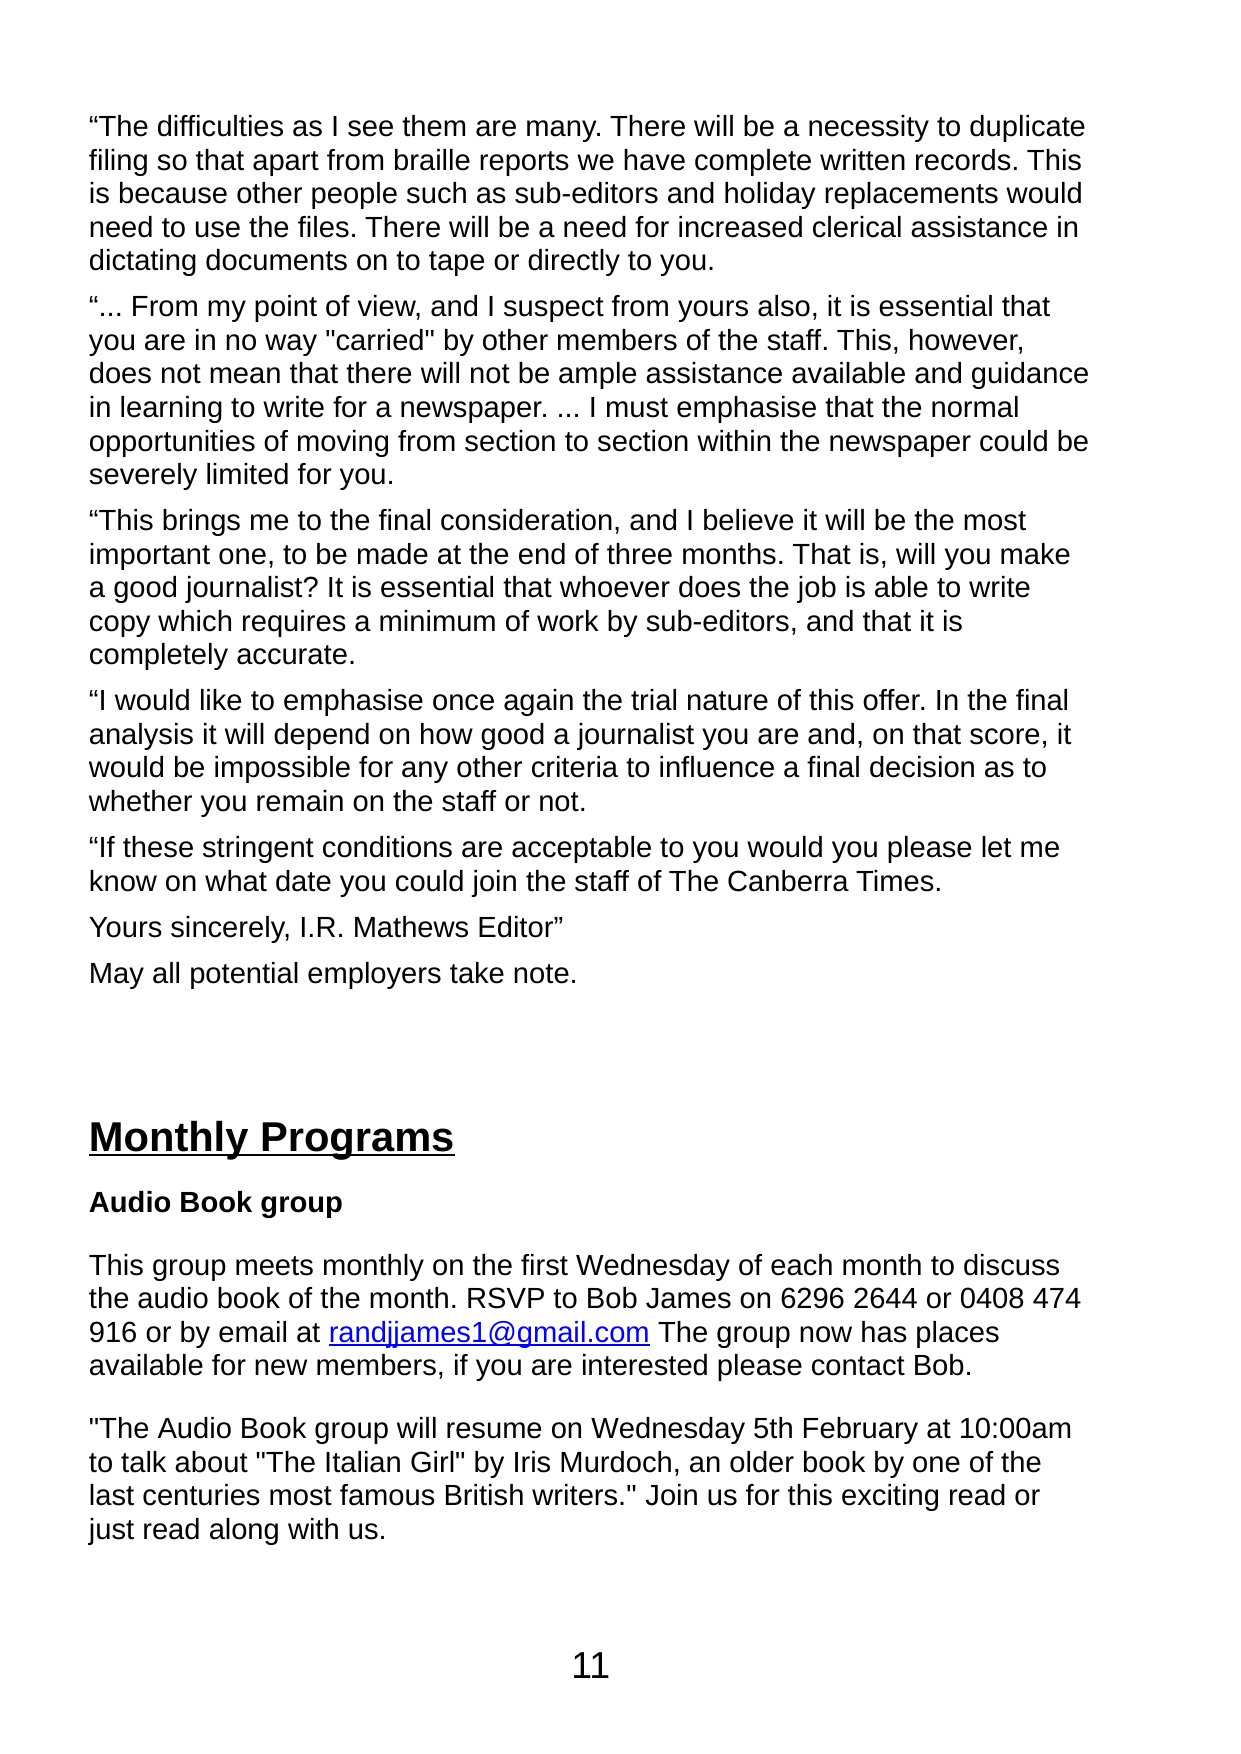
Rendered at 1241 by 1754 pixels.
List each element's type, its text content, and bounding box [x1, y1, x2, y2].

subtitle Monthly Programs [89, 1112, 1093, 1160]
text “This brings me to the final consideration, and I believe it will be the most important one, to be made at the end of three months. That is, will you make a good journalist? It is essential that whoever does the job is able to write copy which requires a minimum of work by sub-editors, and that it is completely accurate. [89, 503, 1093, 671]
text May all potential employers take note. [89, 956, 1093, 989]
text “If these stringent conditions are acceptable to you would you please let me know on what date you could join the staff of The Canberra Times. [89, 830, 1093, 897]
text “... From my point of view, and I suspect from yours also, it is essential that you are in no way "carried" by other members of the staff. This, however, does not mean that there will not be ample assistance available and guidance in learning to write for a newspaper. ... I must emphasise that the normal opportunities of moving from section to section within the newspaper could be severely limited for you. [89, 289, 1093, 491]
text “The difficulties as I see them are many. There will be a necessity to duplicate filing so that apart from braille reports we have complete written records. This is because other people such as sub-editors and holiday replacements would need to use the files. There will be a need for increased clerical assistance in dictating documents on to tape or directly to you. [89, 109, 1093, 277]
text Yours sincerely, I.R. Mathews Editor” [89, 910, 1093, 943]
text “I would like to emphasise once again the trial nature of this offer. In the final analysis it will depend on how good a journalist you are and, on that score, it would be impossible for any other criteria to influence a final decision as to whether you remain on the staff or not. [89, 683, 1093, 818]
text "The Audio Book group will resume on Wednesday 5th February at 10:00am to talk about "The Italian Girl" by Iris Murdoch, an older book by one of the last centuries most famous British writers." Join us for this exciting read or just read along with us. [89, 1411, 1093, 1545]
text This group meets monthly on the first Wednesday of each month to discuss the audio book of the month. RSVP to Bob James on 6296 2644 or 0408 474 916 or by email at randjjames1@gmail.com The group now has places available for new members, if you are interested please contact Bob. [89, 1248, 1093, 1382]
subtitle Audio Book group [89, 1185, 1093, 1219]
